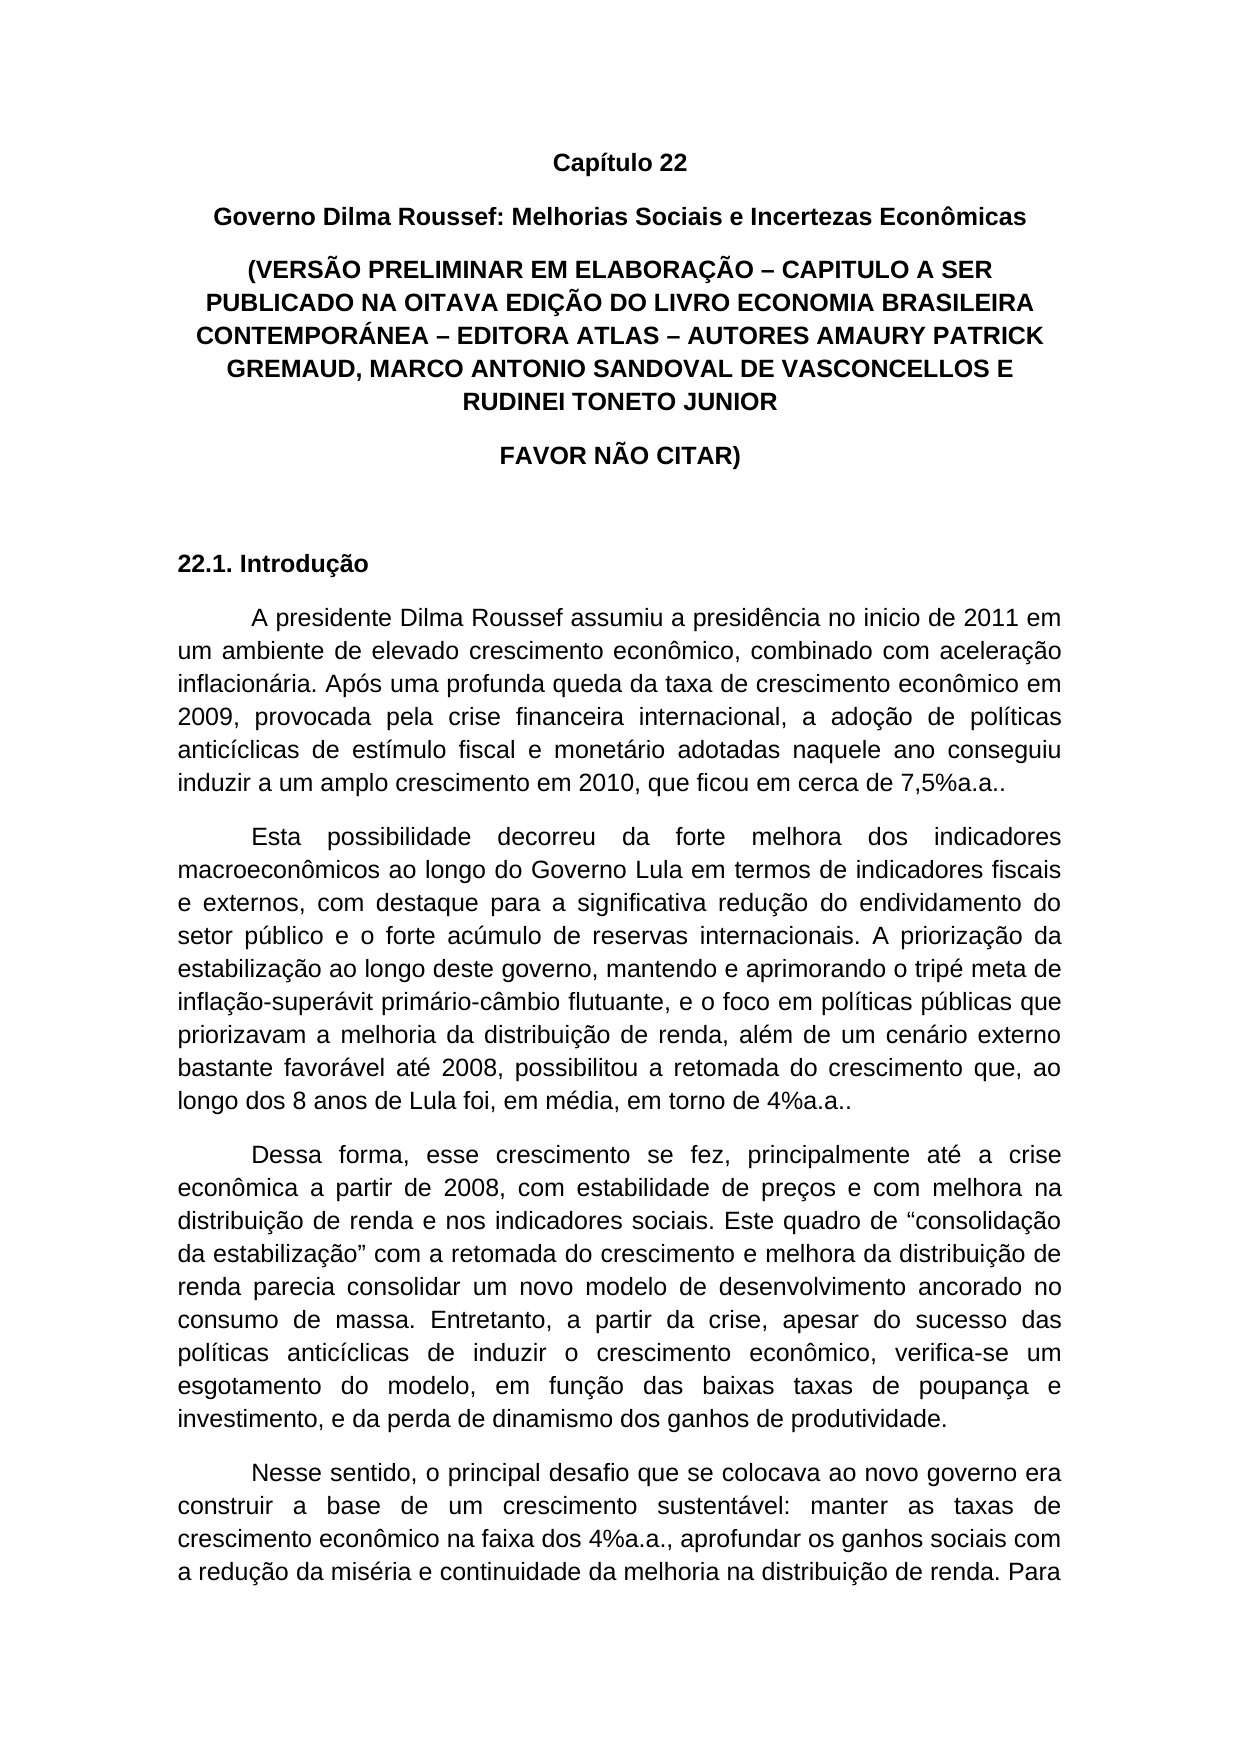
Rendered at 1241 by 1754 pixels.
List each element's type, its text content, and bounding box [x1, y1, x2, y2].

text Esta possibilidade decorreu da forte melhora dos indicadores macroeconômicos ao longo do Governo Lula em termos de indicadores fiscais e externos, com destaque para a significativa redução do endividamento do setor público e o forte acúmulo de reservas internacionais. A priorização da estabilização ao longo deste governo, mantendo e aprimorando o tripé meta de inflação-superávit primário-câmbio flutuante, e o foco em políticas públicas que priorizavam a melhoria da distribuição de renda, além de um cenário externo bastante favorável até 2008, possibilitou a retomada do crescimento que, ao longo dos 8 anos de Lula foi, em média, em torno de 4%a.a.. [177, 822, 1063, 1115]
text A presidente Dilma Roussef assumiu a presidência no inicio de 2011 em um ambiente de elevado crescimento econômico, combinado com aceleração inflacionária. Após uma profunda queda da taxa de crescimento econômico em 2009, provocada pela crise financeira internacional, a adoção de políticas anticíclicas de estímulo fiscal e monetário adotadas naquele ano conseguiu induzir a um amplo crescimento em 2010, que ficou em cerca de 7,5%a.a.. [177, 603, 1063, 797]
text FAVOR NÃO CITAR) [177, 441, 1063, 470]
text (VERSÃO PRELIMINAR EM ELABORAÇÃO – CAPITULO A SER PUBLICADO NA OITAVA EDIÇÃO DO LIVRO ECONOMIA BRASILEIRA CONTEMPORÁNEA – EDITORA ATLAS – AUTORES AMAURY PATRICK GREMAUD, MARCO ANTONIO SANDOVAL DE VASCONCELLOS E RUDINEI TONETO JUNIOR [177, 255, 1063, 416]
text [177, 1458, 1063, 1586]
text Capítulo 22 [177, 148, 1063, 176]
text Governo Dilma Roussef: Melhorias Sociais e Incertezas Econômicas [177, 201, 1063, 230]
text Dessa forma, esse crescimento se fez, principalmente até a crise econômica a partir de 2008, com estabilidade de preços e com melhora na distribuição de renda e nos indicadores sociais. Este quadro de “consolidação da estabilização” com a retomada do crescimento e melhora da distribuição de renda parecia consolidar um novo modelo de desenvolvimento ancorado no consumo de massa. Entretanto, a partir da crise, apesar do sucesso das políticas anticíclicas de induzir o crescimento econômico, verifica-se um esgotamento do modelo, em função das baixas taxas de poupança e investimento, e da perda de dinamismo dos ganhos de produtividade. [177, 1140, 1063, 1433]
text 22.1. Introdução [177, 549, 1063, 578]
